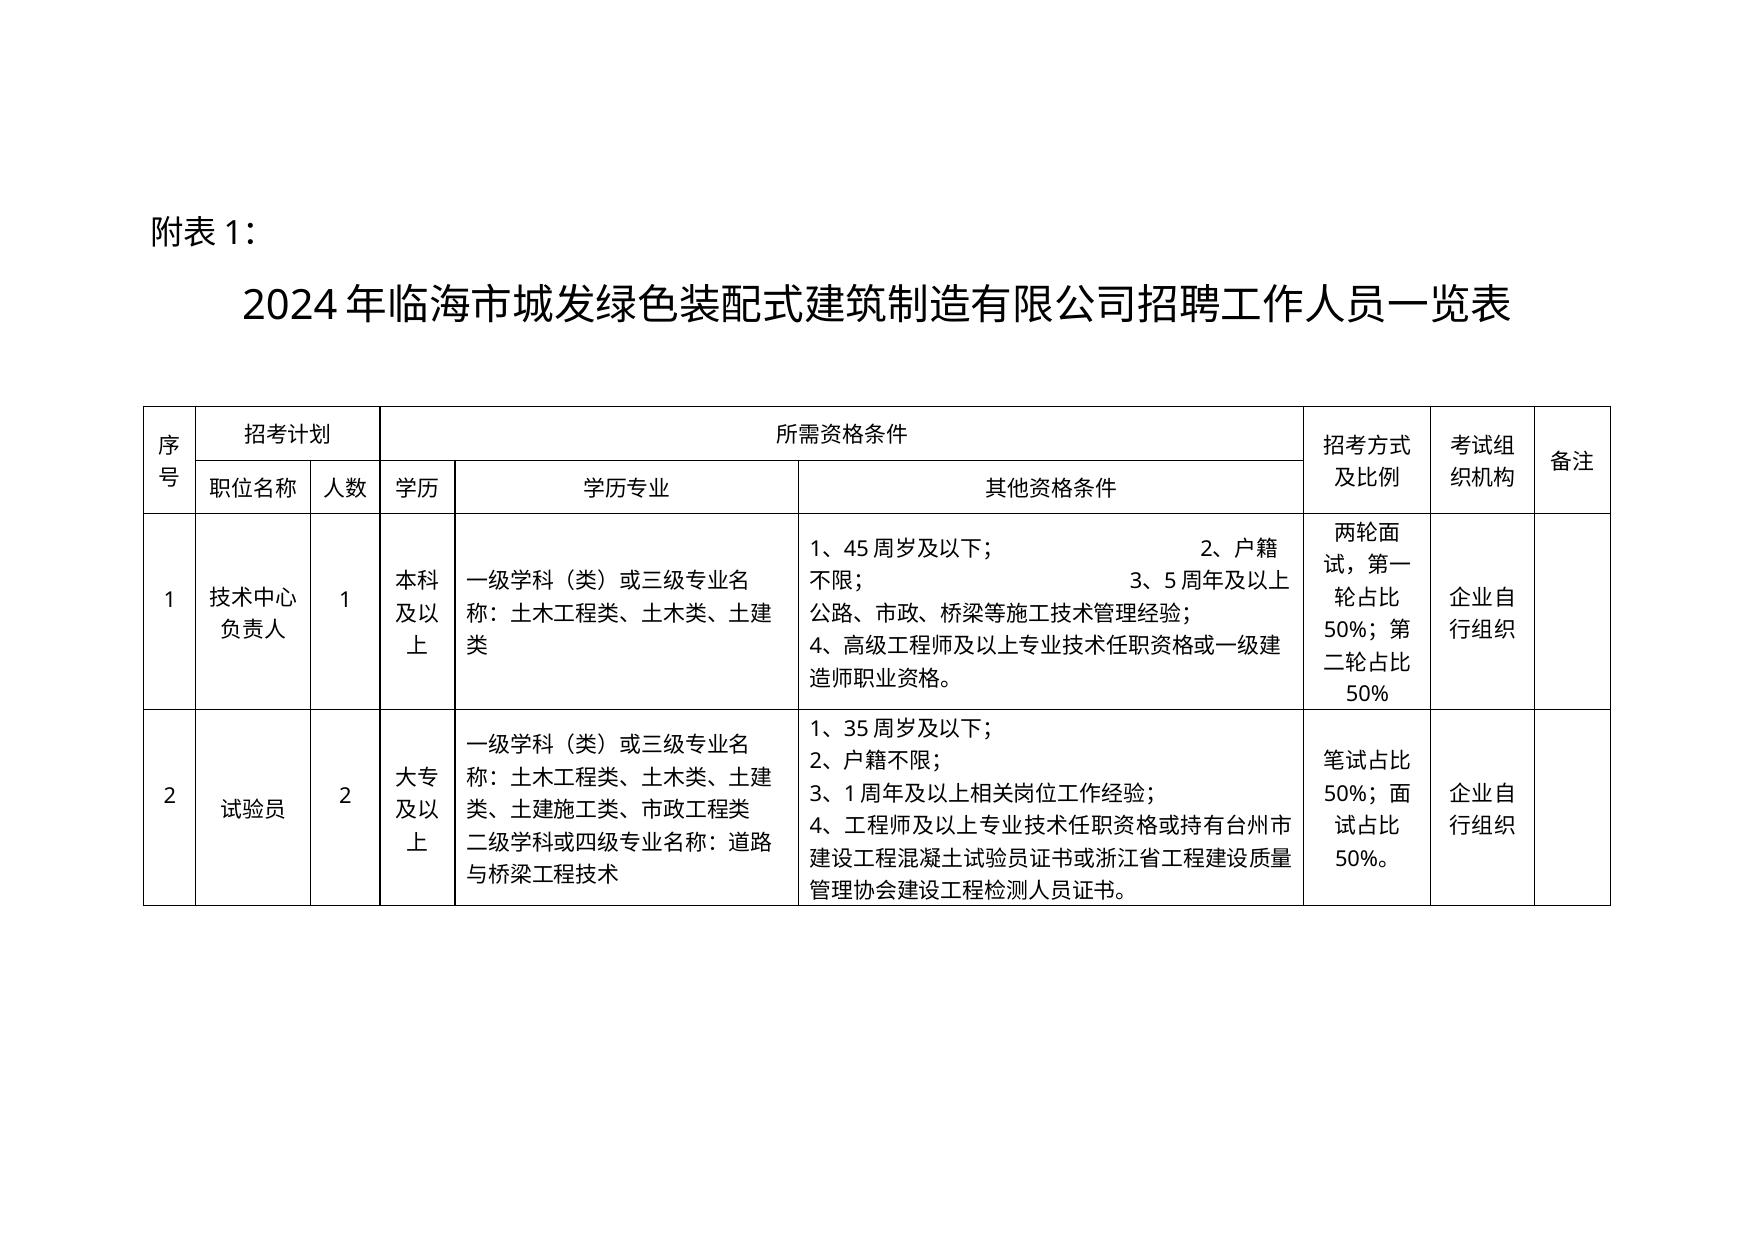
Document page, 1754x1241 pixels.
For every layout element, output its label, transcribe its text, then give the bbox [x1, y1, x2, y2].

table_header 考试组织机构 [1431, 407, 1534, 513]
table_header 序号 [144, 407, 195, 513]
table_header 所需资格条件 [381, 407, 1303, 459]
table_cell 企业自行组织 [1431, 514, 1534, 709]
text 2024年临海市城发绿色装配式建筑制造有限公司招聘工作人员一览表 [150, 269, 1604, 334]
table_cell 人数 [311, 461, 379, 513]
table_cell 企业自行组织 [1431, 710, 1534, 905]
table_cell 笔试占比50%；面试占比50%。 [1304, 710, 1430, 905]
table_cell 职位名称 [196, 461, 310, 513]
table_cell 2 [144, 710, 195, 905]
table_cell 本科及以上 [381, 514, 454, 709]
table_cell 1 [311, 514, 379, 709]
table_cell 其他资格条件 [799, 461, 1303, 513]
table_cell 两轮面试，第一轮占比50%；第二轮占比50% [1304, 514, 1430, 709]
table_cell 1 [144, 514, 195, 709]
table_cell [1535, 514, 1610, 709]
table_header 招考计划 [196, 407, 379, 459]
table_cell 试验员 [196, 710, 310, 905]
text 附表1： [150, 198, 1604, 263]
table_header 备注 [1535, 407, 1610, 513]
table_cell 大专及以上 [381, 710, 454, 905]
table_cell 学历 [381, 461, 454, 513]
table_cell 1、45周岁及以下； 2、户籍不限； 3、5周年及以上公路、市政、桥梁等施工技术管理经验； 4、高级工程师及以上专业技术任职资格或一级建造师职业资格。 [799, 514, 1303, 709]
table_cell 技术中心负责人 [196, 514, 310, 709]
table_cell [1535, 710, 1610, 905]
table_cell 一级学科（类）或三级专业名称：土木工程类、土木类、土建类 [456, 514, 798, 709]
table_cell 学历专业 [456, 461, 798, 513]
table_cell 2 [311, 710, 379, 905]
table_header 招考方式及比例 [1304, 407, 1430, 513]
table_cell 一级学科（类）或三级专业名称：土木工程类、土木类、土建类、土建施工类、市政工程类 二级学科或四级专业名称：道路与桥梁工程技术 [456, 710, 798, 905]
table_cell 1、35周岁及以下； 2、户籍不限； 3、1周年及以上相关岗位工作经验； 4、工程师及以上专业技术任职资格或持有台州市建设工程混凝土试验员证书或浙江省工程建设质量管理协会建设工程检测人员证书。 [799, 710, 1303, 905]
